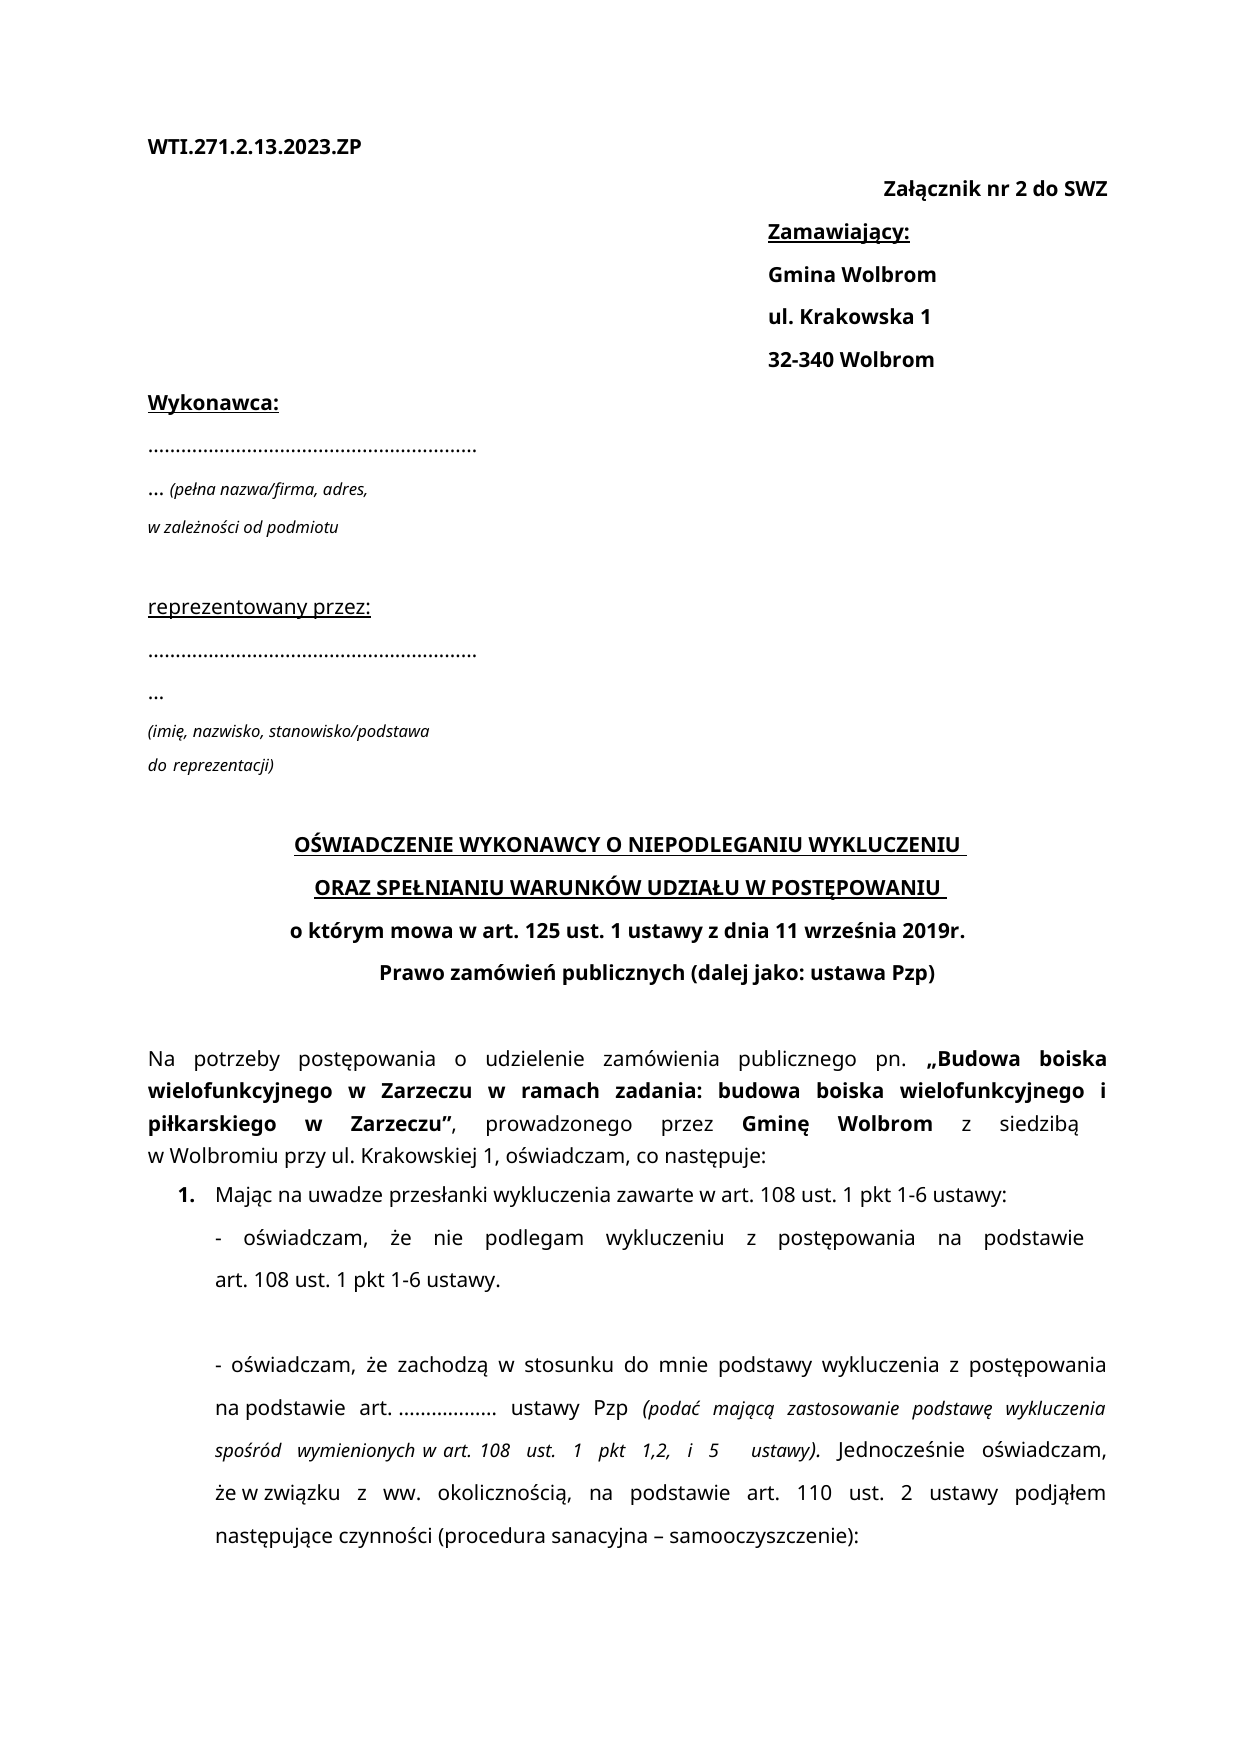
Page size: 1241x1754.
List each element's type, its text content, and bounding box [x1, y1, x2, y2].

text o którym mowa w art. 125 ust. 1 ustawy z dnia 11 września 2019r. [148, 916, 1107, 944]
text ORAZ SPEŁNIANIU WARUNKÓW UDZIAŁU W POSTĘPOWANIU [148, 873, 1107, 902]
text OŚWIADCZENIE WYKONAWCY O NIEPODLEGANIU WYKLUCZENIU [148, 831, 1107, 859]
text ul. Krakowska 1 [768, 302, 1107, 331]
text w zależności od podmiotu [148, 515, 487, 538]
text 32-340 Wolbrom [768, 345, 1107, 373]
text Prawo zamówień publicznych (dalej jako: ustawa Pzp) [148, 958, 1107, 987]
text ……………………………………………………… (pełna nazwa/firma, adres, [148, 430, 487, 501]
text - oświadczam, że zachodzą w stosunku do mnie podstawy wykluczenia z postępowania na podstawie art. ……………… ustawy Pzp (podać mającą zastosowanie podstawę wykluczenia spośród wymienionych w art. 108 ust. 1 pkt 1,2, i 5 ustawy). Jednocześnie oświadczam, że w związku z ww. okolicznością, na podstawie art. 110 ust. 2 ustawy podjąłem następujące czynności (procedura sanacyjna – samooczyszczenie): [215, 1350, 1107, 1549]
text Na potrzeby postępowania o udzielenie zamówienia publicznego pn. „Budowa boiska wielofunkcyjnego w Zarzeczu w ramach zadania: budowa boiska wielofunkcyjnego i piłkarskiego w Zarzeczu”, prowadzonego przez Gminę Wolbrom z siedzibą w Wolbromiu przy ul. Krakowskiej 1, oświadczam, co następuje: [148, 1044, 1107, 1170]
text (imię, nazwisko, stanowisko/podstawa do reprezentacji) [148, 720, 487, 777]
text Załącznik nr 2 do SWZ [694, 174, 1107, 203]
text Zamawiający: [694, 217, 1107, 246]
text Gmina Wolbrom [768, 260, 1107, 288]
text ……………………………………………………… [148, 635, 487, 706]
text - oświadczam, że nie podlegam wykluczeniu z postępowania na podstawie art. 108 ust. 1 pkt 1-6 ustawy. [215, 1223, 1107, 1294]
text WTI.271.2.13.2023.ZP [148, 132, 1107, 160]
text Wykonawca: [148, 388, 1107, 416]
text reprezentowany przez: [148, 592, 1107, 621]
list Mając na uwadze przesłanki wykluczenia zawarte w art. 108 ust. 1 pkt 1-6 ustawy: [177, 1180, 1107, 1208]
